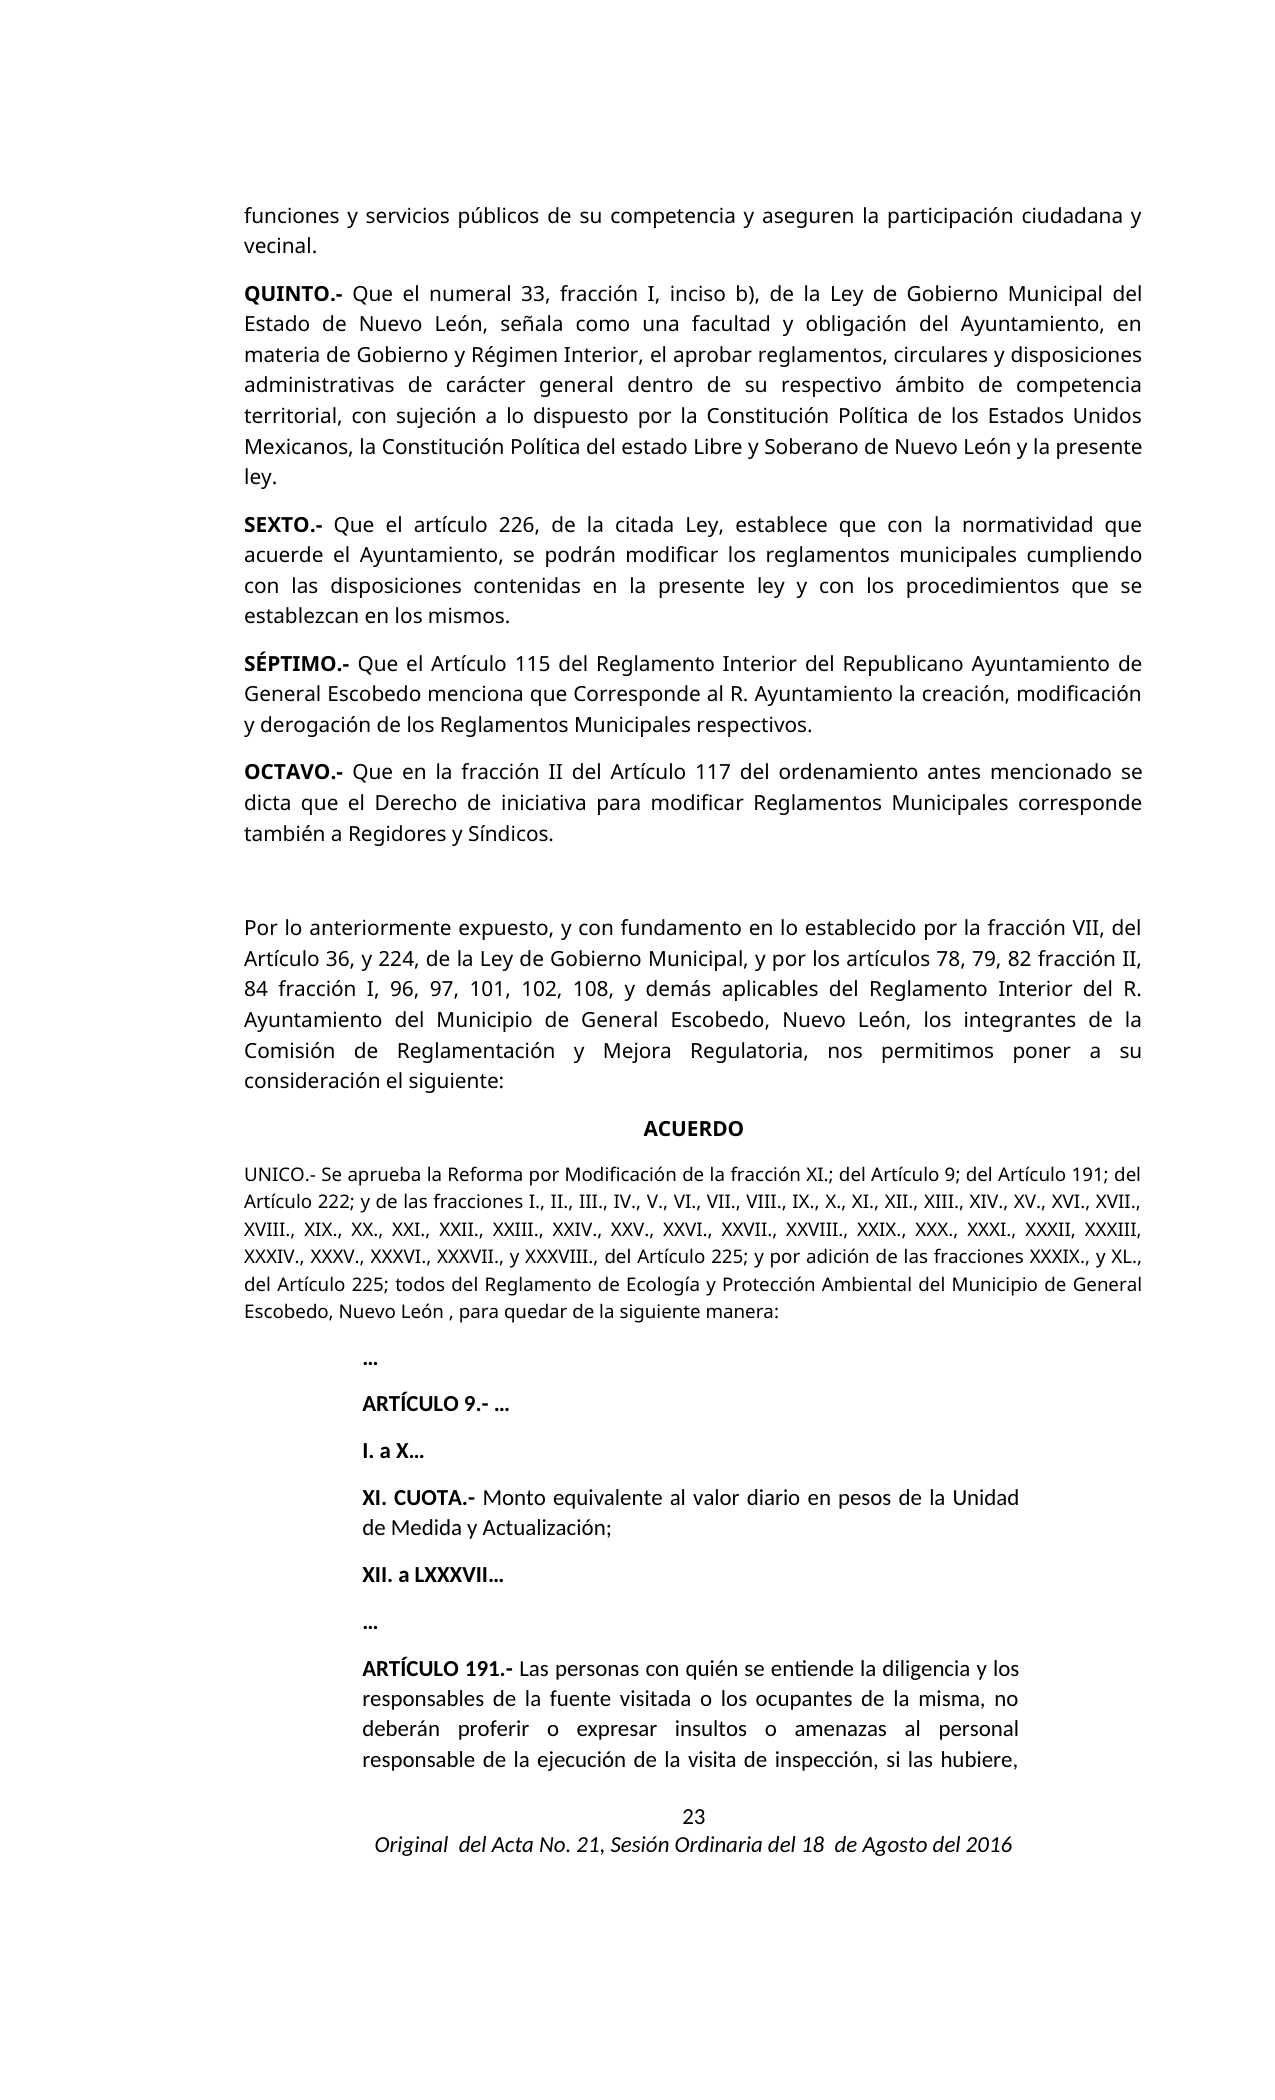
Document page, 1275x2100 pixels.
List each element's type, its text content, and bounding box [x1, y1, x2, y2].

text XII. a LXXXVII… [362, 1560, 1020, 1588]
text ACUERDO [244, 1114, 1143, 1142]
text QUINTO.- Que el numeral 33, fracción I, inciso b), de la Ley de Gobierno Municipal del Estado de Nuevo León, señala como una facultad y obligación del Ayuntamiento, en materia de Gobierno y Régimen Interior, el aprobar reglamentos, circulares y disposiciones administrativas de carácter general dentro de su respectivo ámbito de competencia territorial, con sujeción a lo dispuesto por la Constitución Política de los Estados Unidos Mexicanos, la Constitución Política del estado Libre y Soberano de Nuevo León y la presente ley. [244, 279, 1143, 491]
text SEXTO.- Que el artículo 226, de la citada Ley, establece que con la normatividad que acuerde el Ayuntamiento, se podrán modificar los reglamentos municipales cumpliendo con las disposiciones contenidas en la presente ley y con los procedimientos que se establezcan en los mismos. [244, 510, 1143, 630]
text … [362, 1343, 1020, 1371]
text SÉPTIMO.- Que el Artículo 115 del Reglamento Interior del Republicano Ayuntamiento de General Escobedo menciona que Corresponde al R. Ayuntamiento la creación, modificación y derogación de los Reglamentos Municipales respectivos. [244, 649, 1143, 739]
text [244, 201, 1143, 260]
text OCTAVO.- Que en la fracción II del Artículo 117 del ordenamiento antes mencionado se dicta que el Derecho de iniciativa para modificar Reglamentos Municipales corresponde también a Regidores y Síndicos. [244, 757, 1143, 847]
text UNICO.- Se aprueba la Reforma por Modificación de la fracción XI.; del Artículo 9; del Artículo 191; del Artículo 222; y de las fracciones I., II., III., IV., V., VI., VII., VIII., IX., X., XI., XII., XIII., XIV., XV., XVI., XVII., XVIII., XIX., XX., XXI., XXII., XXIII., XXIV., XXV., XXVI., XXVII., XXVIII., XXIX., XXX., XXXI., XXXII, XXXIII, XXXIV., XXXV., XXXVI., XXXVII., y XXXVIII., del Artículo 225; y por adición de las fracciones XXXIX., y XL., del Artículo 225; todos del Reglamento de Ecología y Protección Ambiental del Municipio de General Escobedo, Nuevo León , para quedar de la siguiente manera: [244, 1161, 1143, 1324]
text XI. CUOTA.- Monto equivalente al valor diario en pesos de la Unidad de Medida y Actualización; [362, 1483, 1020, 1542]
text … [362, 1607, 1020, 1635]
text I. a X… [362, 1436, 1020, 1464]
text ARTÍCULO 9.- … [362, 1389, 1020, 1418]
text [362, 1654, 1020, 1773]
text Por lo anteriormente expuesto, y con fundamento en lo establecido por la fracción VII, del Artículo 36, y 224, de la Ley de Gobierno Municipal, y por los artículos 78, 79, 82 fracción II, 84 fracción I, 96, 97, 101, 102, 108, y demás aplicables del Reglamento Interior del R. Ayuntamiento del Municipio de General Escobedo, Nuevo León, los integrantes de la Comisión de Reglamentación y Mejora Regulatoria, nos permitimos poner a su consideración el siguiente: [244, 913, 1143, 1095]
